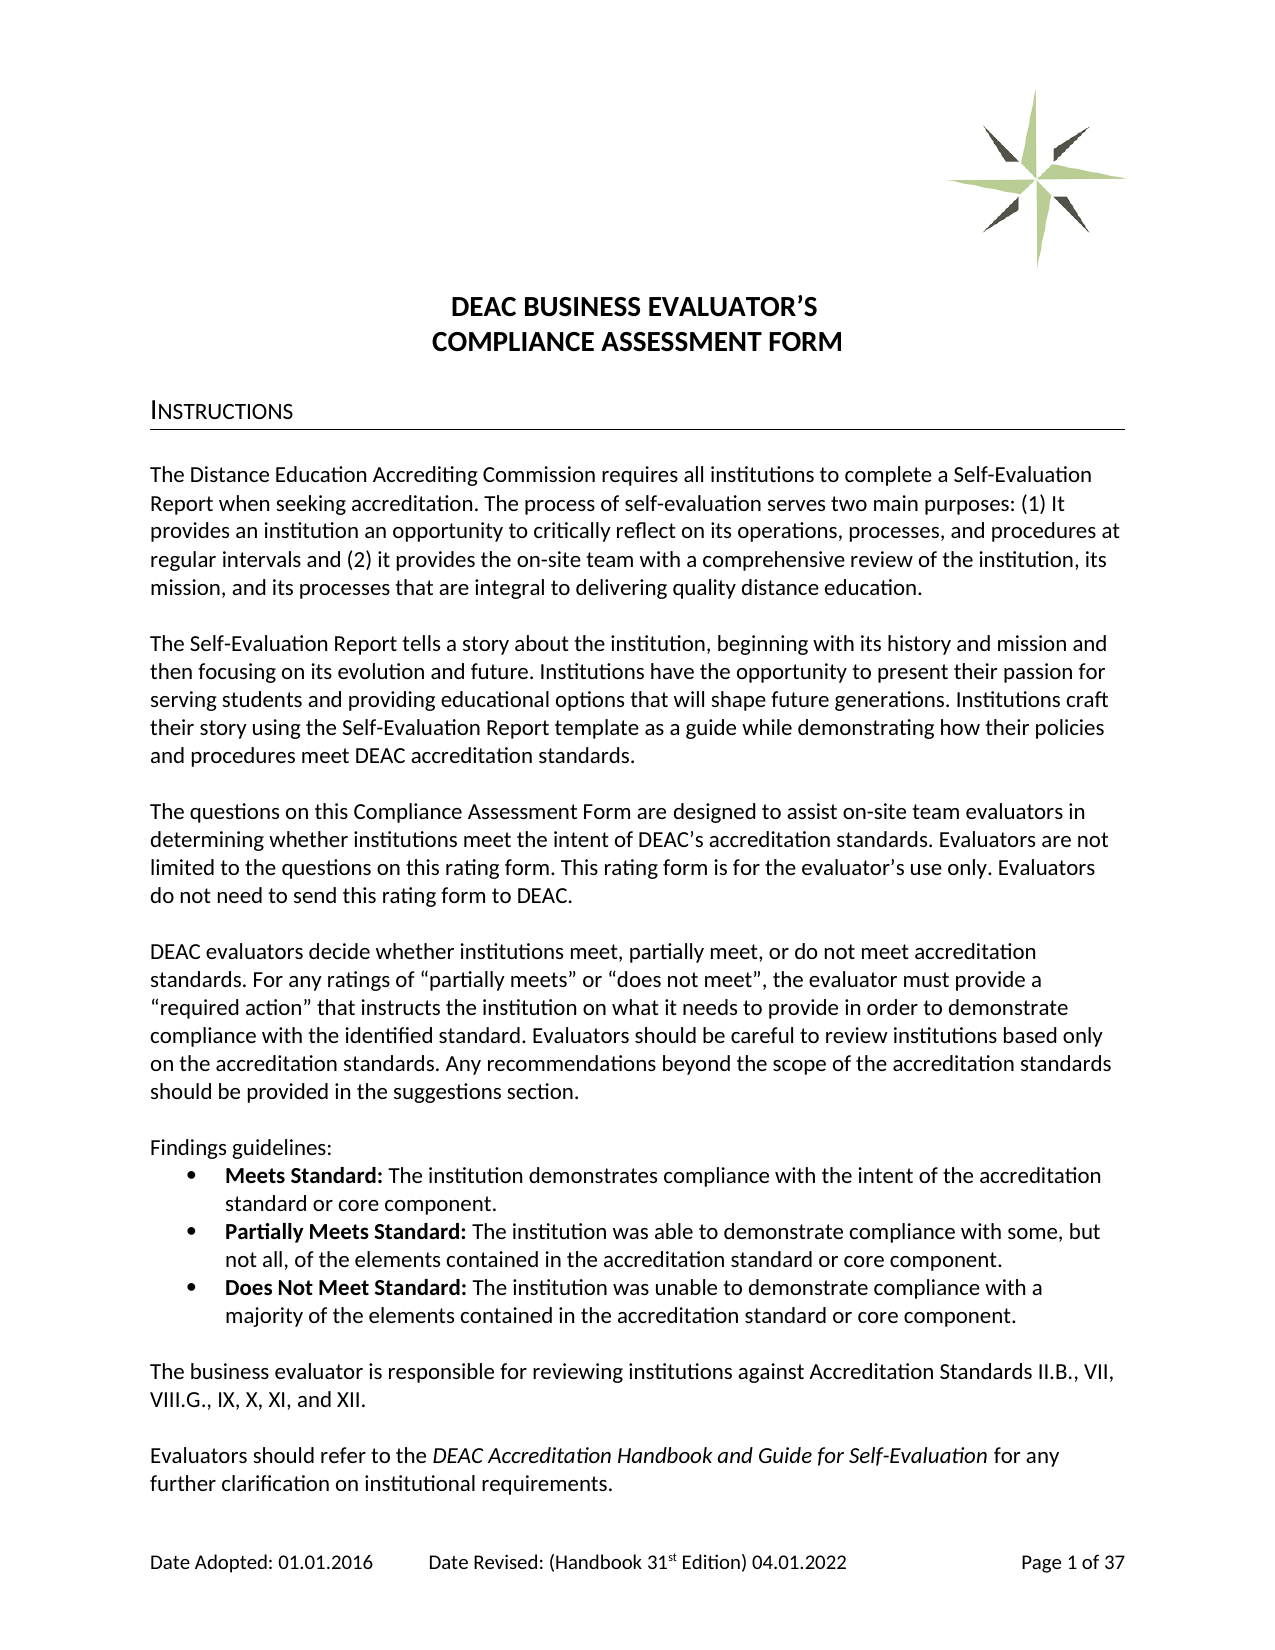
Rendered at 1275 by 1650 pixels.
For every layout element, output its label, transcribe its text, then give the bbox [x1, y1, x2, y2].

text The business evaluator is responsible for reviewing institutions against Accreditation Standards II.B., VII, VIII.G., IX, X, XI, and XII. [150, 1357, 1125, 1413]
picture [946, 90, 1125, 269]
text DEAC evaluators decide whether institutions meet, partially meet, or do not meet accreditation standards. For any ratings of “partially meets” or “does not meet”, the evaluator must provide a “required action” that instructs the institution on what it needs to provide in order to demonstrate compliance with the identified standard. Evaluators should be careful to review institutions based only on the accreditation standards. Any recommendations beyond the scope of the accreditation standards should be provided in the suggestions section. [150, 937, 1125, 1105]
text The Self-Evaluation Report tells a story about the institution, beginning with its history and mission and then focusing on its evolution and future. Institutions have the opportunity to present their passion for serving students and providing educational options that will shape future generations. Institutions craft their story using the Self-Evaluation Report template as a guide while demonstrating how their policies and procedures meet DEAC accreditation standards. [150, 629, 1125, 769]
text Evaluators should refer to the DEAC Accreditation Handbook and Guide for Self-Evaluation for any further clarification on institutional requirements. [150, 1441, 1125, 1497]
list Partially Meets Standard: The institution was able to demonstrate compliance with some, but not all, of the elements contained in the accreditation standard or core component. [187, 1217, 1125, 1273]
text The Distance Education Accrediting Commission requires all institutions to complete a Self-Evaluation Report when seeking accreditation. The process of self-evaluation serves two main purposes: (1) It provides an institution an opportunity to critically reflect on its operations, processes, and procedures at regular intervals and (2) it provides the on-site team with a comprehensive review of the institution, its mission, and its processes that are integral to delivering quality distance education. [150, 461, 1125, 601]
text The questions on this Compliance Assessment Form are designed to assist on-site team evaluators in determining whether institutions meet the intent of DEAC’s accreditation standards. Evaluators are not limited to the questions on this rating form. This rating form is for the evaluator’s use only. Evaluators do not need to send this rating form to DEAC. [150, 797, 1125, 909]
list Meets Standard: The institution demonstrates compliance with the intent of the accreditation standard or core component. [187, 1161, 1125, 1217]
subtitle Instructions [150, 391, 1125, 429]
text Findings guidelines: [150, 1133, 1125, 1161]
list Does Not Meet Standard: The institution was unable to demonstrate compliance with a majority of the elements contained in the accreditation standard or core component. [187, 1273, 1125, 1329]
text DEAC BUSINESS EVALUATOR’S COMPLIANCE ASSESSMENT FORM [150, 288, 1125, 359]
